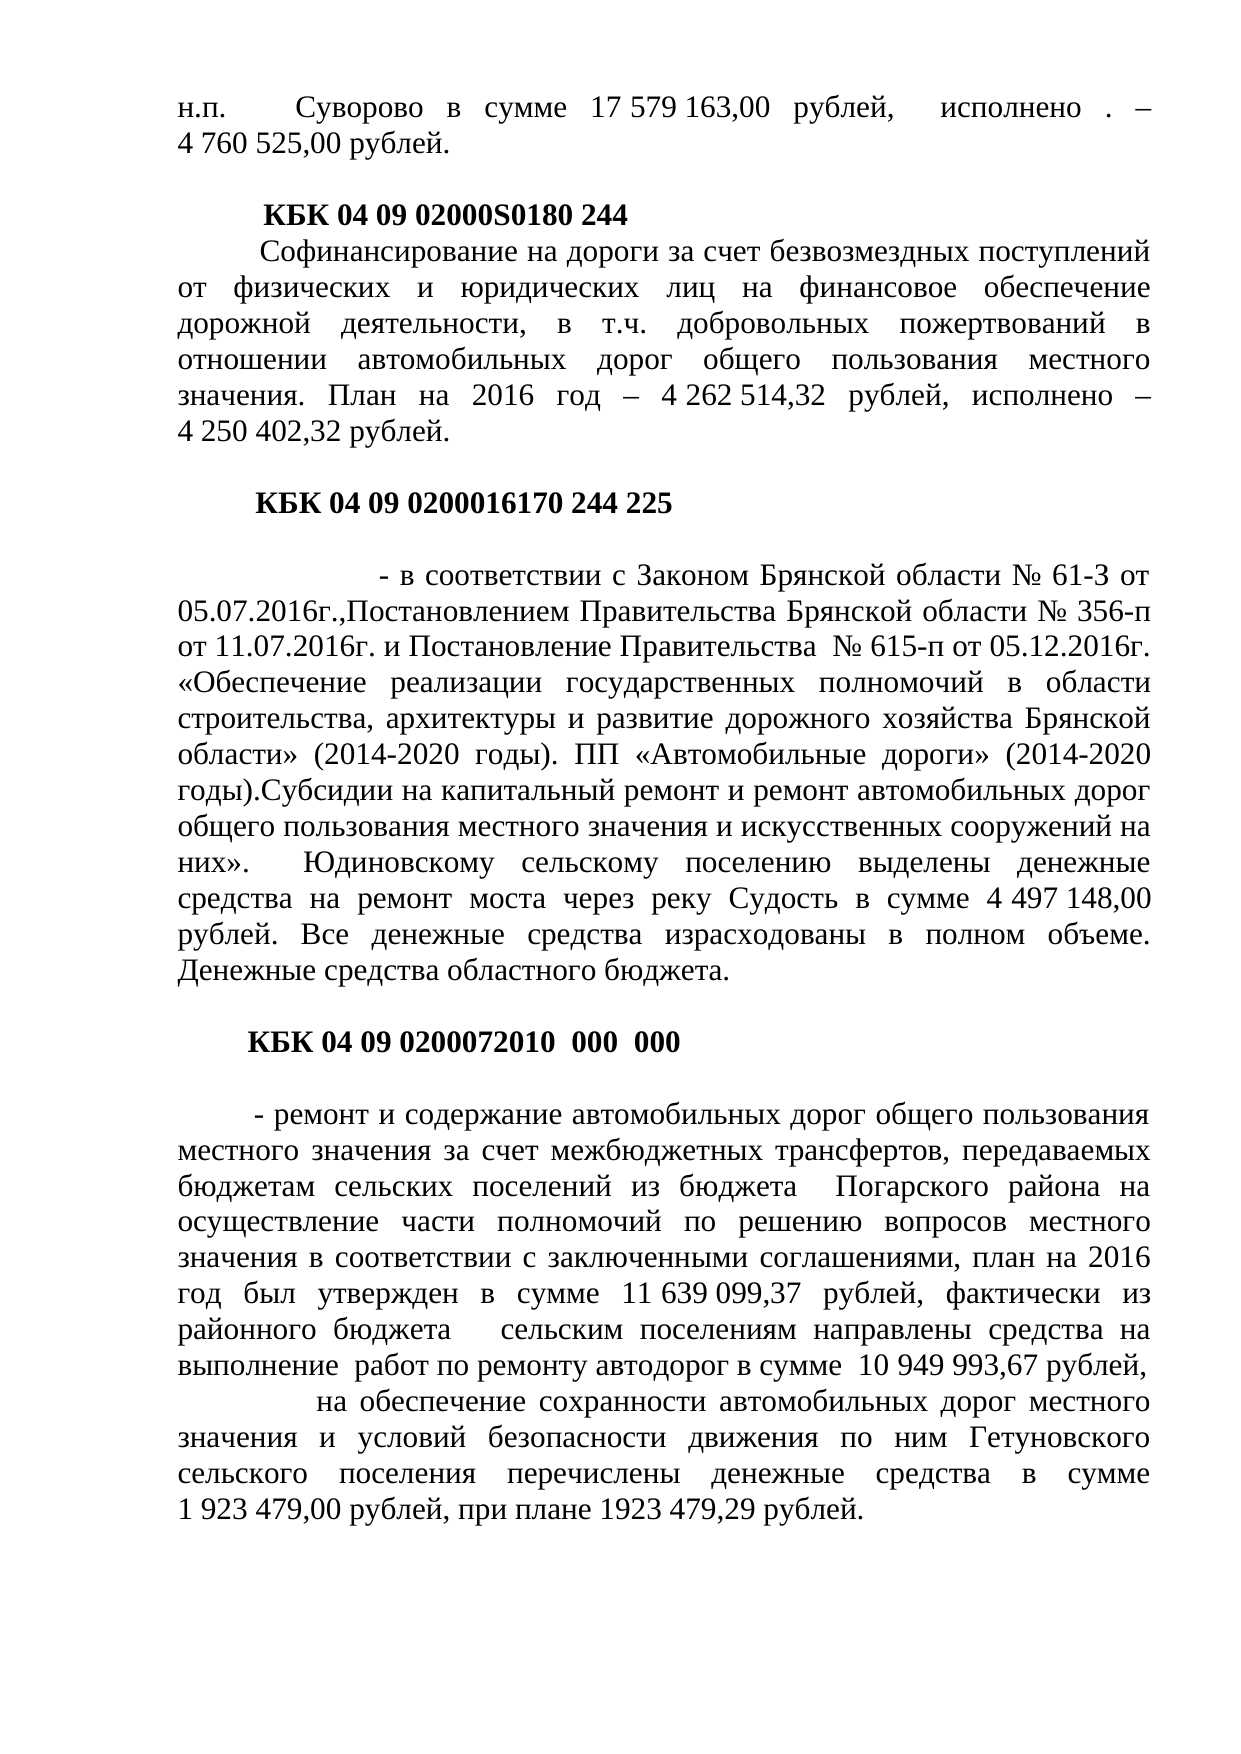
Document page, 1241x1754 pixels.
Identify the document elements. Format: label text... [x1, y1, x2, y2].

text Софинансирование на дороги за счет безвозмездных поступлений от физических и юридических лиц на финансовое обеспечение дорожной деятельности, в т.ч. добровольных пожертвований в отношении автомобильных дорог общего пользования местного значения. План на 2016 год – 4 262 514,32 рублей, исполнено – 4 250 402,32 рублей. [177, 232, 1152, 448]
text на обеспечение сохранности автомобильных дорог местного значения и условий безопасности движения по ним Гетуновского сельского поселения перечислены денежные средства в сумме 1 923 479,00 рублей, при плане 1923 479,29 рублей. [177, 1382, 1152, 1526]
text КБК 04 09 0200072010 000 000 [177, 1023, 1152, 1059]
text - ремонт и содержание автомобильных дорог общего пользования местного значения за счет межбюджетных трансфертов, передаваемых бюджетам сельских поселений из бюджета Погарского района на осуществление части полномочий по решению вопросов местного значения в соответствии с заключенными соглашениями, план на 2016 год был утвержден в сумме 11 639 099,37 рублей, фактически из районного бюджета сельским поселениям направлены средства на выполнение работ по ремонту автодорог в сумме 10 949 993,67 рублей, [177, 1095, 1152, 1382]
text КБК 04 09 0200016170 244 225 [177, 484, 1152, 520]
text - в соответствии с Законом Брянской области № 61-З от 05.07.2016г.,Постановлением Правительства Брянской области № 356-п от 11.07.2016г. и Постановление Правительства № 615-п от 05.12.2016г. «Обеспечение реализации государственных полномочий в области строительства, архитектуры и развитие дорожного хозяйства Брянской области» (2014-2020 годы). ПП «Автомобильные дороги» (2014-2020 годы).Субсидии на капитальный ремонт и ремонт автомобильных дорог общего пользования местного значения и искусственных сооружений на них». Юдиновскому сельскому поселению выделены денежные средства на ремонт моста через реку Судость в сумме 4 497 148,00 рублей. Все денежные средства израсходованы в полном объеме. Денежные средства областного бюджета. [177, 556, 1152, 987]
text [177, 89, 1152, 161]
text КБК 04 09 02000S0180 244 [177, 196, 1152, 232]
